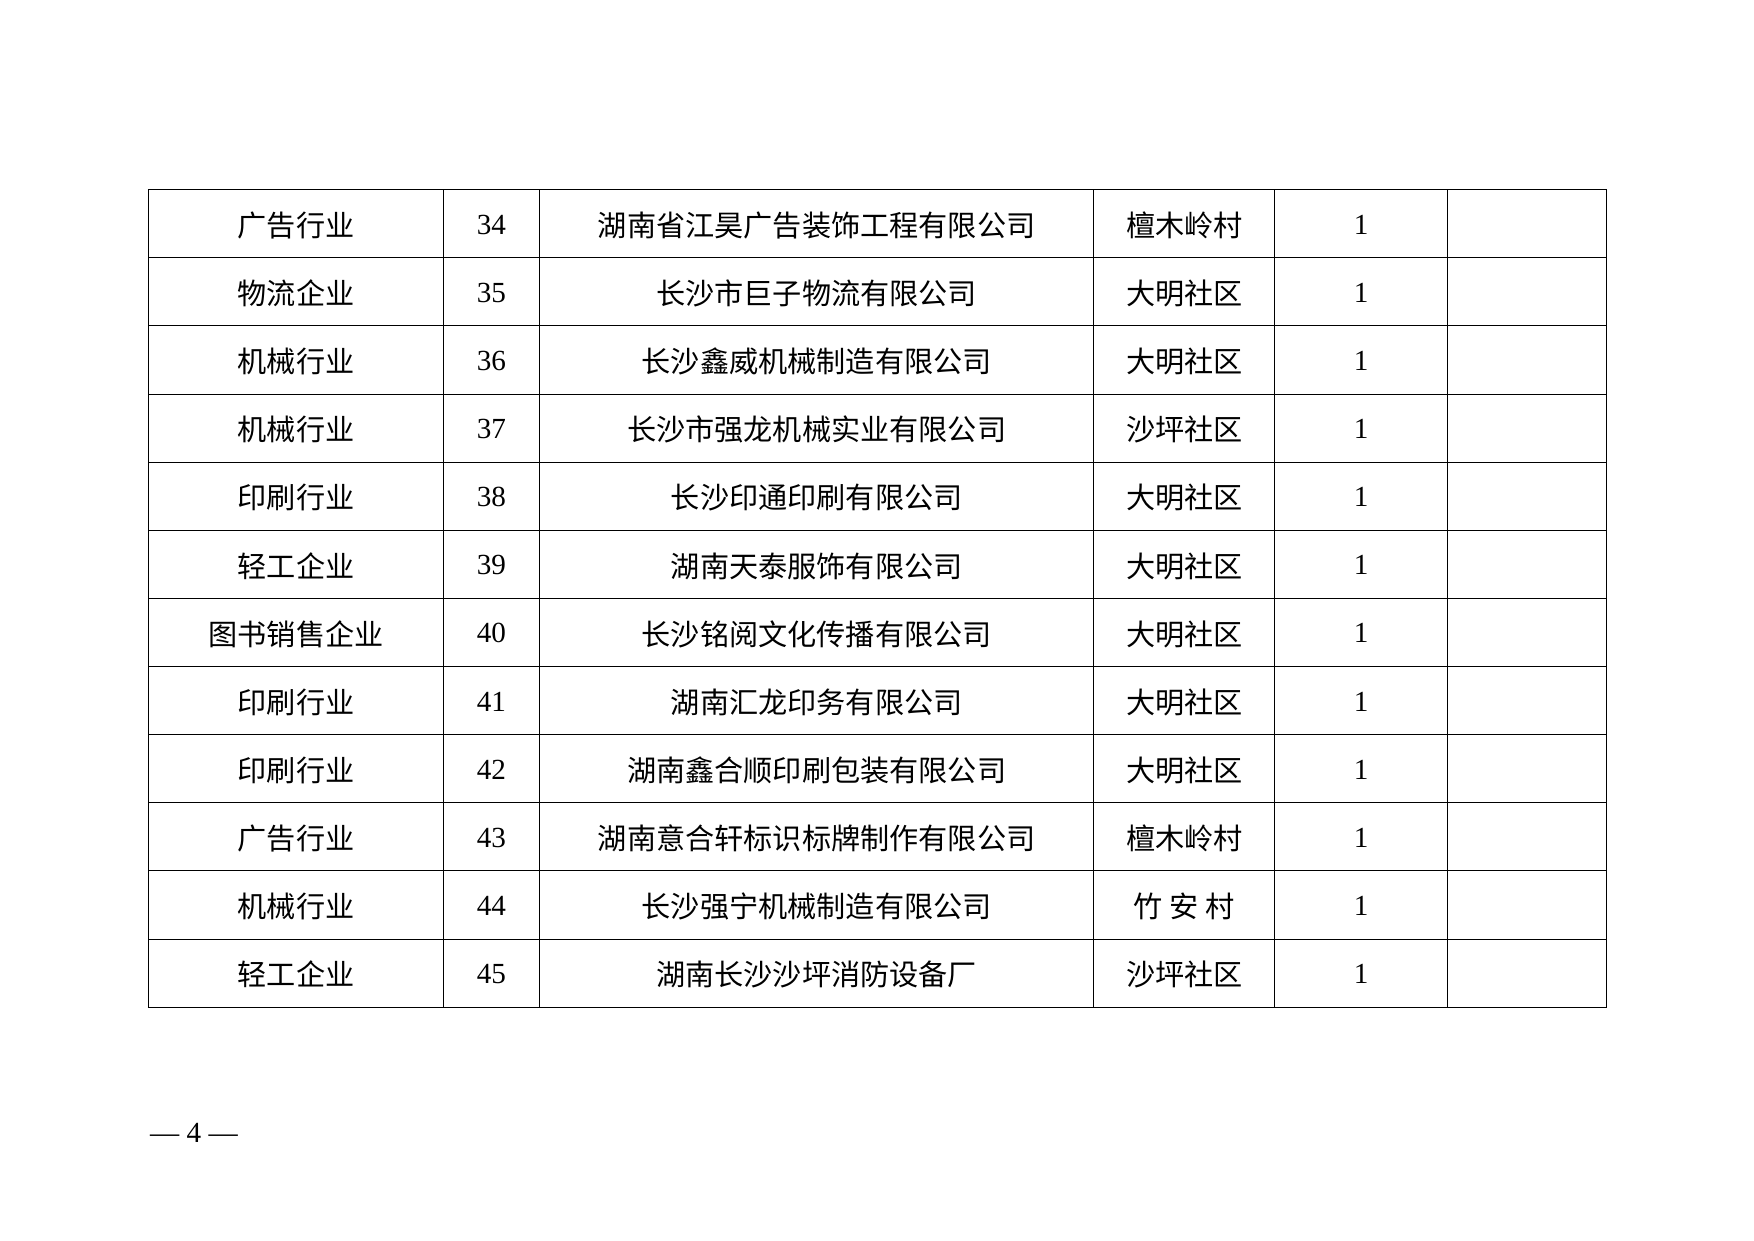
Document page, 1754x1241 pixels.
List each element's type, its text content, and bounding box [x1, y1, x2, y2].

table_cell 轻工企业 [149, 531, 443, 598]
table_cell 大明社区 [1094, 531, 1274, 598]
table_cell [1448, 940, 1606, 1007]
table_cell 35 [444, 258, 539, 325]
table_cell 长沙强宁机械制造有限公司 [540, 871, 1093, 938]
table_cell 轻工企业 [149, 940, 443, 1007]
table_cell 湖南意合轩标识标牌制作有限公司 [540, 803, 1093, 870]
table_cell 大明社区 [1094, 667, 1274, 734]
table_cell 檀木岭村 [1094, 803, 1274, 870]
table_cell 39 [444, 531, 539, 598]
table_cell [1448, 735, 1606, 802]
table_cell 长沙鑫威机械制造有限公司 [540, 326, 1093, 393]
table_cell 广告行业 [149, 803, 443, 870]
table_cell 檀木岭村 [1094, 190, 1274, 257]
table_cell 大明社区 [1094, 258, 1274, 325]
table_cell 长沙印通印刷有限公司 [540, 463, 1093, 530]
table_cell 长沙铭阅文化传播有限公司 [540, 599, 1093, 666]
table_cell [1448, 803, 1606, 870]
table_cell 40 [444, 599, 539, 666]
table_cell 42 [444, 735, 539, 802]
table_cell 广告行业 [149, 190, 443, 257]
table_cell 36 [444, 326, 539, 393]
table_cell [1448, 258, 1606, 325]
table_cell 1 [1275, 463, 1447, 530]
table_cell 1 [1275, 258, 1447, 325]
table_cell 长沙市巨子物流有限公司 [540, 258, 1093, 325]
table_cell 长沙市强龙机械实业有限公司 [540, 395, 1093, 462]
table_cell 湖南天泰服饰有限公司 [540, 531, 1093, 598]
table_cell 机械行业 [149, 395, 443, 462]
table_cell 机械行业 [149, 326, 443, 393]
table_cell 印刷行业 [149, 667, 443, 734]
table_cell 1 [1275, 871, 1447, 938]
table_cell [1448, 667, 1606, 734]
table_cell 湖南汇龙印务有限公司 [540, 667, 1093, 734]
table_cell 竹 安 村 [1094, 871, 1274, 938]
table_cell 大明社区 [1094, 326, 1274, 393]
table_cell 37 [444, 395, 539, 462]
table_cell 43 [444, 803, 539, 870]
table_cell [1448, 871, 1606, 938]
table_cell 1 [1275, 531, 1447, 598]
table_cell 1 [1275, 940, 1447, 1007]
table_cell 1 [1275, 326, 1447, 393]
table_cell 湖南省江昊广告装饰工程有限公司 [540, 190, 1093, 257]
table_cell [1448, 531, 1606, 598]
table_cell 沙坪社区 [1094, 940, 1274, 1007]
table_cell [1448, 395, 1606, 462]
table_cell 湖南鑫合顺印刷包装有限公司 [540, 735, 1093, 802]
table_cell [1448, 326, 1606, 393]
table_cell 1 [1275, 395, 1447, 462]
table_cell 44 [444, 871, 539, 938]
table_cell 41 [444, 667, 539, 734]
table_cell 沙坪社区 [1094, 395, 1274, 462]
table_cell 机械行业 [149, 871, 443, 938]
table_cell 图书销售企业 [149, 599, 443, 666]
table_cell 大明社区 [1094, 599, 1274, 666]
table_cell 1 [1275, 667, 1447, 734]
table_cell 34 [444, 190, 539, 257]
table_cell 印刷行业 [149, 463, 443, 530]
table_cell 1 [1275, 190, 1447, 257]
table_cell [1448, 463, 1606, 530]
table_cell 1 [1275, 803, 1447, 870]
table_cell 大明社区 [1094, 463, 1274, 530]
table_cell 物流企业 [149, 258, 443, 325]
table_cell [1448, 599, 1606, 666]
table_cell 1 [1275, 599, 1447, 666]
table_cell 1 [1275, 735, 1447, 802]
table_cell 38 [444, 463, 539, 530]
table_cell 大明社区 [1094, 735, 1274, 802]
table_cell 印刷行业 [149, 735, 443, 802]
table_cell 湖南长沙沙坪消防设备厂 [540, 940, 1093, 1007]
table_cell 45 [444, 940, 539, 1007]
table_cell [1448, 190, 1606, 257]
